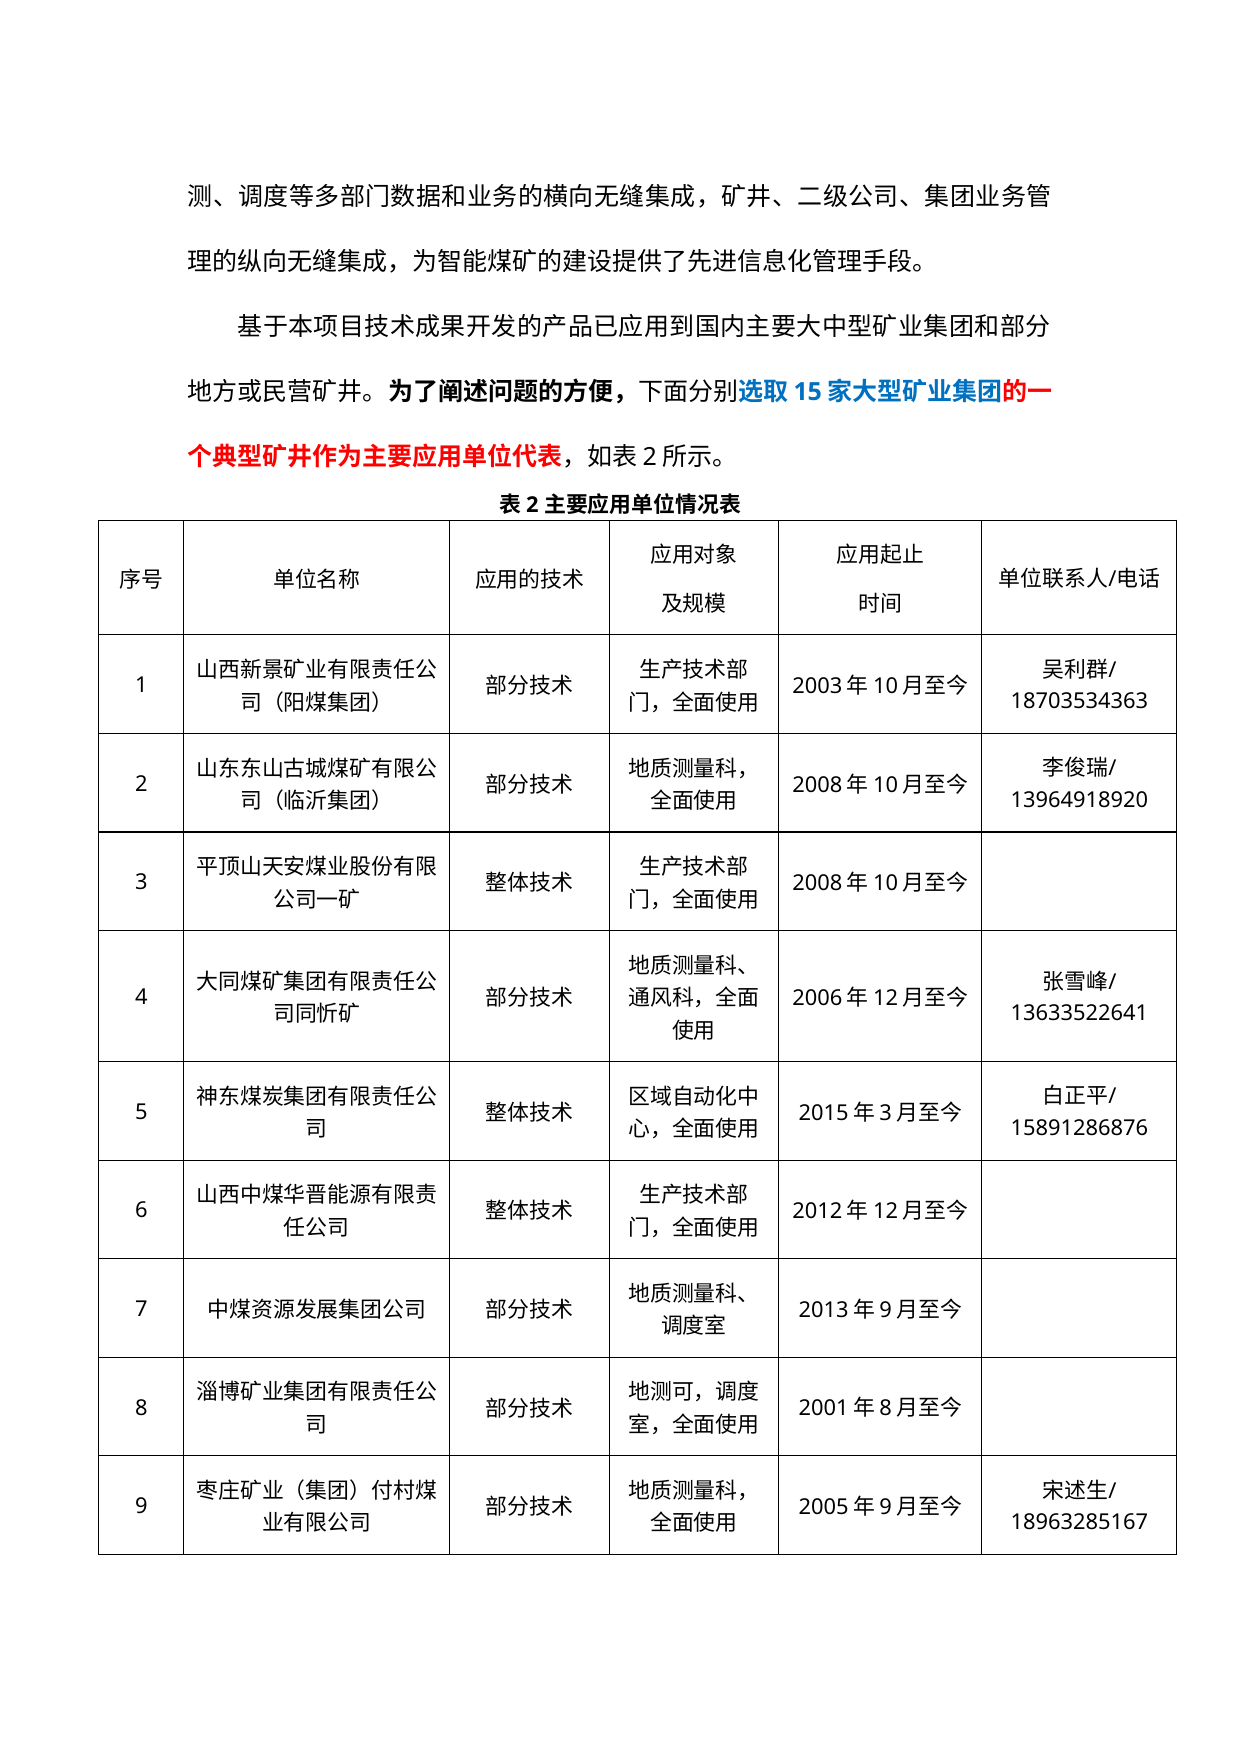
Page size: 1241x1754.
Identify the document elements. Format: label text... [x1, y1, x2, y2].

table_cell 整体技术 [450, 833, 609, 930]
text 基于本项目技术成果开发的产品已应用到国内主要大中型矿业集团和部分地方或民营矿井。为了阐述问题的方便，下面分别选取15家大型矿业集团的一个典型矿井作为主要应用单位代表，如表2所示。 [187, 292, 1053, 487]
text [187, 162, 1053, 292]
table_cell 2008年10月至今 [779, 734, 981, 831]
table_cell 吴利群/18703534363 [982, 635, 1176, 733]
table_cell 淄博矿业集团有限责任公司 [184, 1358, 449, 1455]
table_header 单位联系人/电话 [982, 521, 1176, 634]
table_cell 山西中煤华晋能源有限责任公司 [184, 1161, 449, 1258]
table_cell 部分技术 [450, 1358, 609, 1455]
table_cell 地质测量科、调度室 [610, 1259, 778, 1357]
table_cell 部分技术 [450, 1456, 609, 1554]
table_cell 山西新景矿业有限责任公司（阳煤集团） [184, 635, 449, 733]
table_header 序号 [99, 521, 183, 634]
table_cell 2001年8月至今 [779, 1358, 981, 1455]
table_cell [982, 1259, 1176, 1357]
table_cell 4 [99, 931, 183, 1061]
table_cell 2 [99, 734, 183, 831]
table_cell 整体技术 [450, 1062, 609, 1159]
table_cell 3 [99, 833, 183, 930]
table_cell 2015年3月至今 [779, 1062, 981, 1159]
table_cell 部分技术 [450, 734, 609, 831]
table_cell 宋述生/18963285167 [982, 1456, 1176, 1554]
table_cell 5 [99, 1062, 183, 1159]
table_cell 枣庄矿业（集团）付村煤业有限公司 [184, 1456, 449, 1554]
table_cell 部分技术 [450, 1259, 609, 1357]
table_cell 2003年10月至今 [779, 635, 981, 733]
table_cell 2013年9月至今 [779, 1259, 981, 1357]
table_cell 2012年12月至今 [779, 1161, 981, 1258]
table_cell 整体技术 [450, 1161, 609, 1258]
table_cell 部分技术 [450, 635, 609, 733]
table_header 单位名称 [184, 521, 449, 634]
table_cell [982, 833, 1176, 930]
table_header 应用的技术 [450, 521, 609, 634]
table_cell 6 [99, 1161, 183, 1258]
table_cell 大同煤矿集团有限责任公司同忻矿 [184, 931, 449, 1061]
table_cell 地质测量科、通风科，全面使用 [610, 931, 778, 1061]
table_cell 8 [99, 1358, 183, 1455]
table_cell 2005年9月至今 [779, 1456, 981, 1554]
table_header 应用起止 时间 [779, 521, 981, 634]
table_cell [982, 1358, 1176, 1455]
table_cell 中煤资源发展集团公司 [184, 1259, 449, 1357]
table_cell 7 [99, 1259, 183, 1357]
table_cell 神东煤炭集团有限责任公司 [184, 1062, 449, 1159]
table_cell 区域自动化中心，全面使用 [610, 1062, 778, 1159]
table_cell 地质测量科，全面使用 [610, 1456, 778, 1554]
table_cell 李俊瑞/13964918920 [982, 734, 1176, 831]
table_cell 白正平/15891286876 [982, 1062, 1176, 1159]
table_cell 地质测量科，全面使用 [610, 734, 778, 831]
table_cell 生产技术部门，全面使用 [610, 635, 778, 733]
table_cell 2008年10月至今 [779, 833, 981, 930]
table_header 应用对象 及规模 [610, 521, 778, 634]
table_cell 1 [99, 635, 183, 733]
table_cell 生产技术部门，全面使用 [610, 833, 778, 930]
table_cell 9 [99, 1456, 183, 1554]
table_cell 地测可，调度室，全面使用 [610, 1358, 778, 1455]
table_cell 部分技术 [450, 931, 609, 1061]
text 表2 主要应用单位情况表 [187, 487, 1053, 519]
table_cell 平顶山天安煤业股份有限公司一矿 [184, 833, 449, 930]
table_cell 生产技术部门，全面使用 [610, 1161, 778, 1258]
table_cell 张雪峰/13633522641 [982, 931, 1176, 1061]
table_cell 2006年12月至今 [779, 931, 981, 1061]
table_cell [982, 1161, 1176, 1258]
table_cell 山东东山古城煤矿有限公司（临沂集团） [184, 734, 449, 831]
